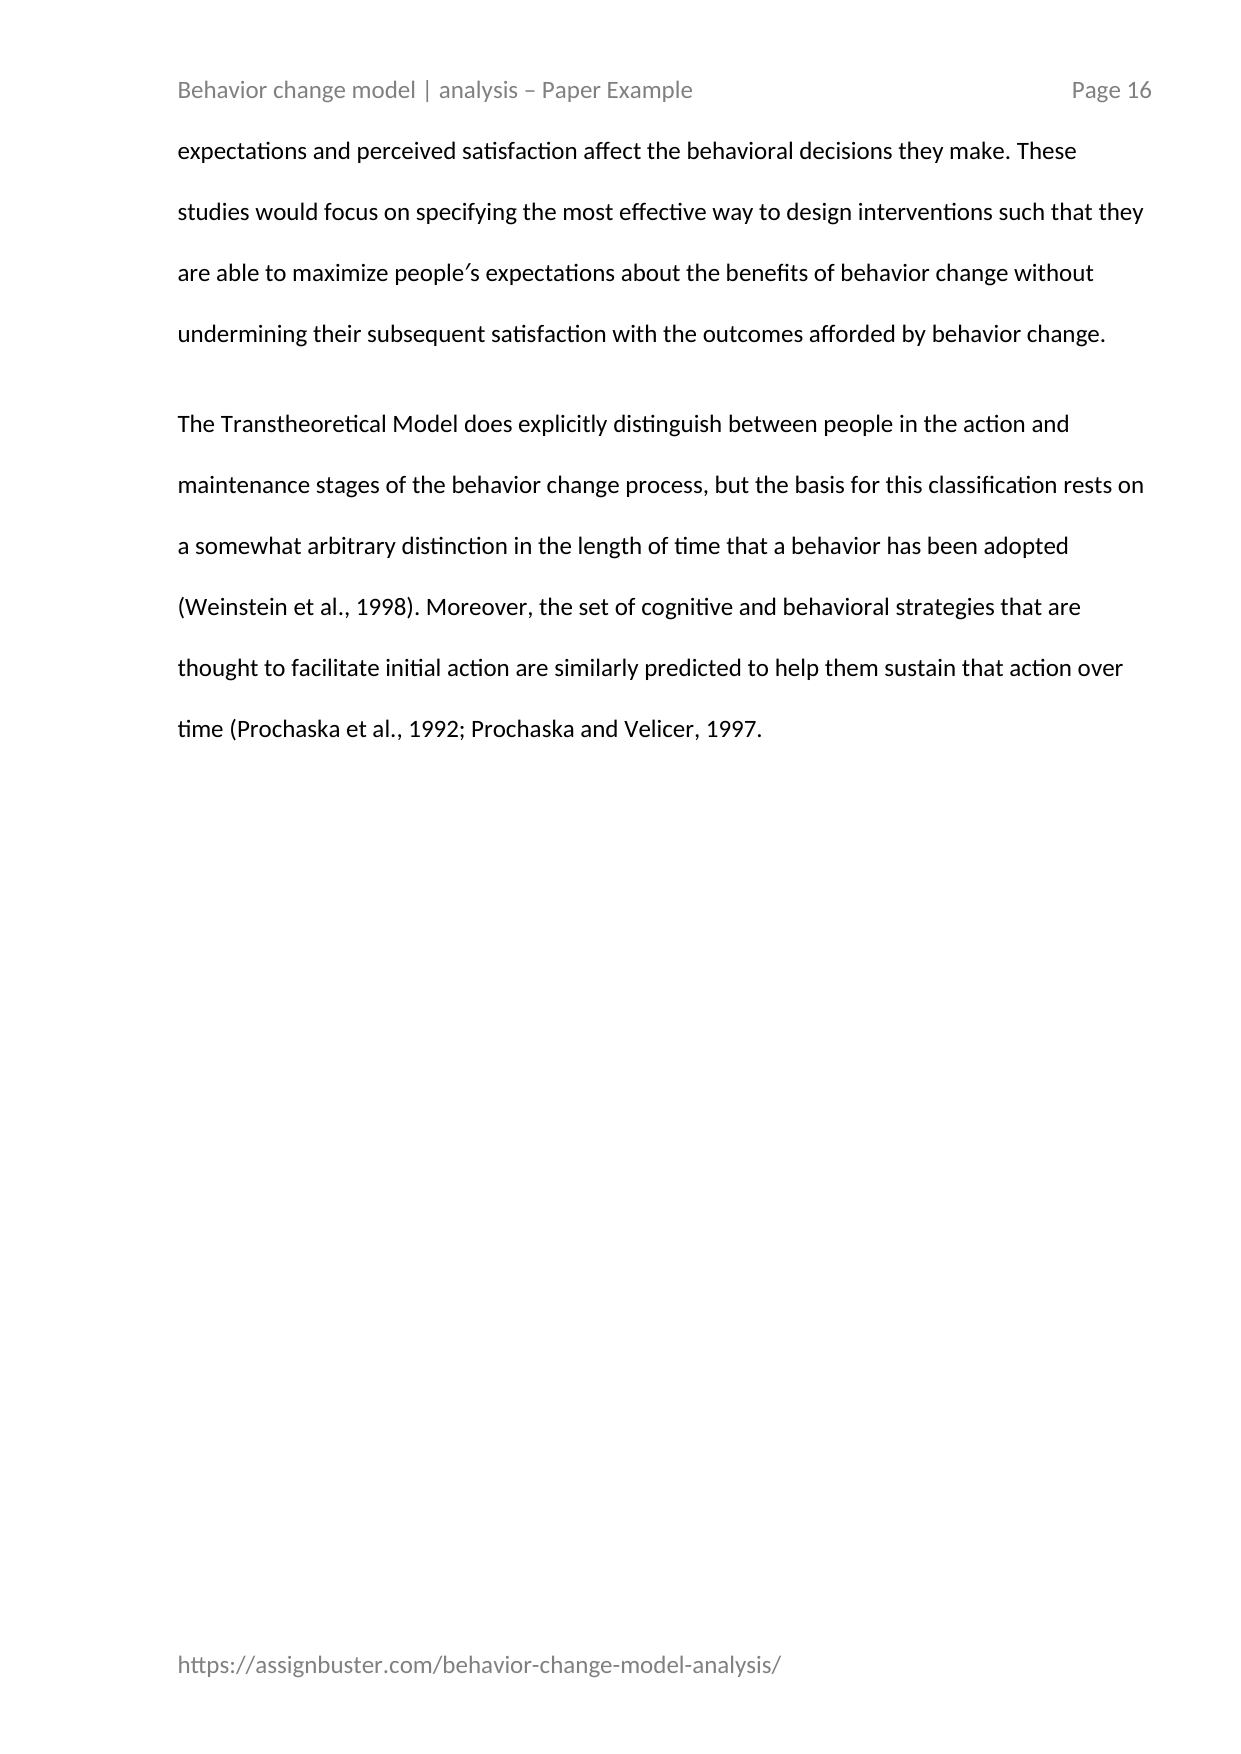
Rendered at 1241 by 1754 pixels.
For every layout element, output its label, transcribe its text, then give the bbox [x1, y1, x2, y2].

text The Transtheoretical Model does explicitly distinguish between people in the action and maintenance stages of the behavior change process, but the basis for this classification rests on a somewhat arbitrary distinction in the length of time that a behavior has been adopted (Weinstein et al., 1998). Moreover, the set of cognitive and behavioral strategies that are thought to facilitate initial action are similarly predicted to help them sustain that action over time (Prochaska et al., 1992; Prochaska and Velicer, 1997. [177, 408, 1152, 744]
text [177, 135, 1152, 348]
